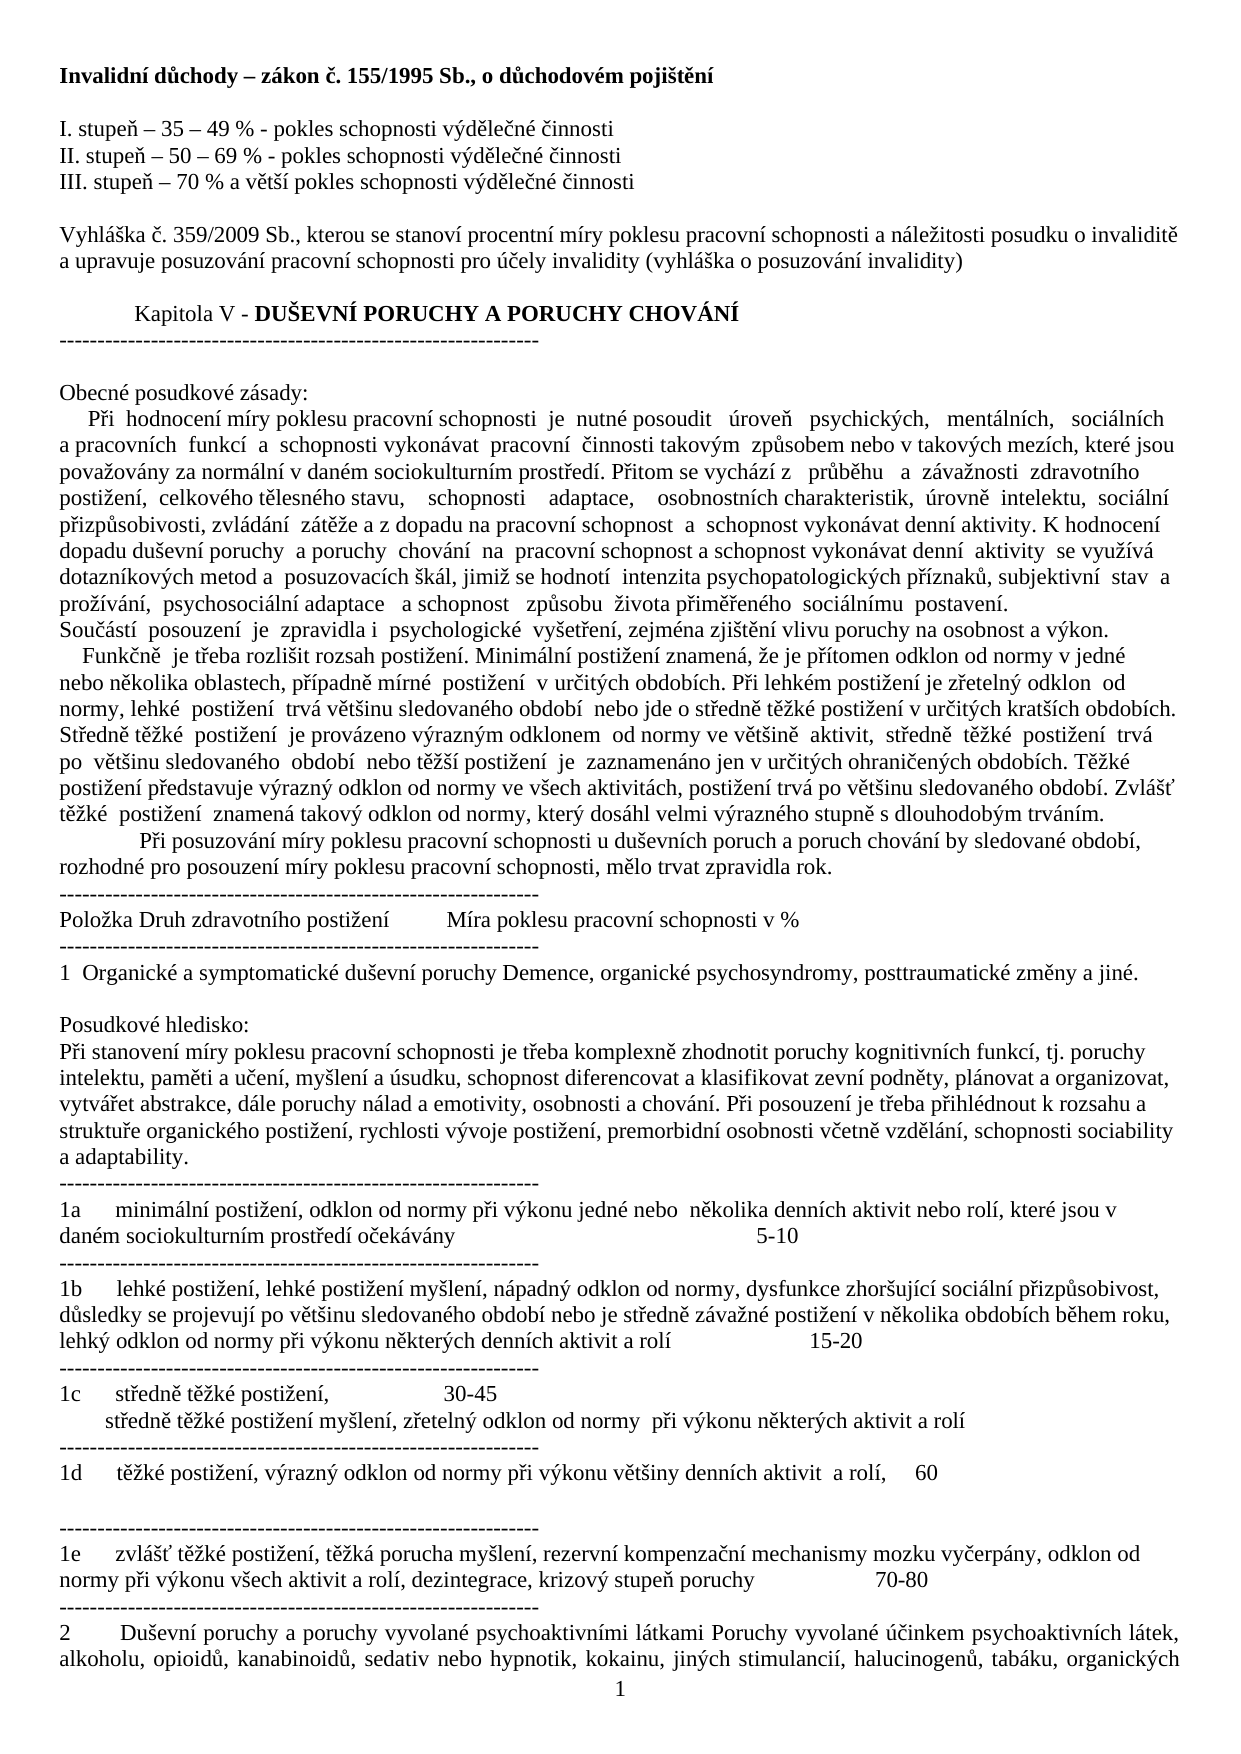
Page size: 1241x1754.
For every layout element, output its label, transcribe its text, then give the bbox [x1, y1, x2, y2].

text 1a minimální postižení, odklon od normy při výkonu jedné nebo několika denních aktivit nebo rolí, které jsou v daném sociokulturním prostředí očekávány 5-10 [59, 1196, 1181, 1248]
text --------------------------------------------------------------- [59, 1433, 1181, 1459]
text I. stupeň – 35 – 49 % - pokles schopnosti výdělečné činnosti [59, 115, 1181, 142]
text Při hodnocení míry poklesu pracovní schopnosti je nutné posoudit úroveň psychických, mentálních, sociálních a pracovních funkcí a schopnosti vykonávat pracovní činnosti takovým způsobem nebo v takových mezích, které jsou považovány za normální v daném sociokulturním prostředí. Přitom se vychází z průběhu a závažnosti zdravotního postižení, celkového tělesného stavu, schopnosti adaptace, osobnostních charakteristik, úrovně intelektu, sociální přizpůsobivosti, zvládání zátěže a z dopadu na pracovní schopnost a schopnost vykonávat denní aktivity. K hodnocení dopadu duševní poruchy a poruchy chování na pracovní schopnost a schopnost vykonávat denní aktivity se využívá dotazníkových metod a posuzovacích škál, jimiž se hodnotí intenzita psychopatologických příznaků, subjektivní stav a prožívání, psychosociální adaptace a schopnost způsobu života přiměřeného sociálnímu postavení. [59, 405, 1181, 616]
text 1c středně těžké postižení, 30-45 [59, 1380, 1181, 1407]
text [59, 1619, 1181, 1672]
text Vyhláška č. 359/2009 Sb., kterou se stanoví procentní míry poklesu pracovní schopnosti a náležitosti posudku o invaliditě a upravuje posuzování pracovní schopnosti pro účely invalidity (vyhláška o posuzování invalidity) [59, 221, 1181, 273]
text III. stupeň – 70 % a větší pokles schopnosti výdělečné činnosti [59, 168, 1181, 194]
text --------------------------------------------------------------- [59, 1248, 1181, 1275]
text Invalidní důchody – zákon č. 155/1995 Sb., o důchodovém pojištění [59, 63, 1181, 89]
text --------------------------------------------------------------- [59, 1169, 1181, 1196]
text Součástí posouzení je zpravidla i psychologické vyšetření, zejména zjištění vlivu poruchy na osobnost a výkon. [59, 616, 1181, 642]
text 1e zvlášť těžké postižení, těžká porucha myšlení, rezervní kompenzační mechanismy mozku vyčerpány, odklon od normy při výkonu všech aktivit a rolí, dezintegrace, krizový stupeň poruchy 70-80 [59, 1540, 1181, 1593]
text --------------------------------------------------------------- [59, 326, 1181, 352]
text Funkčně je třeba rozlišit rozsah postižení. Minimální postižení znamená, že je přítomen odklon od normy v jedné nebo několika oblastech, případně mírné postižení v určitých obdobích. Při lehkém postižení je zřetelný odklon od normy, lehké postižení trvá většinu sledovaného období nebo jde o středně těžké postižení v určitých kratších obdobích. Středně těžké postižení je provázeno výrazným odklonem od normy ve většině aktivit, středně těžké postižení trvá po většinu sledovaného období nebo těžší postižení je zaznamenáno jen v určitých ohraničených obdobích. Těžké postižení představuje výrazný odklon od normy ve všech aktivitách, postižení trvá po většinu sledovaného období. Zvlášť těžké postižení znamená takový odklon od normy, který dosáhl velmi výrazného stupně s dlouhodobým trváním. [59, 642, 1181, 827]
text Obecné posudkové zásady: [59, 379, 1181, 405]
text Položka Druh zdravotního postižení Míra poklesu pracovní schopnosti v % [59, 906, 1181, 932]
text --------------------------------------------------------------- [59, 932, 1181, 959]
text Kapitola V - DUŠEVNÍ PORUCHY A PORUCHY CHOVÁNÍ [59, 300, 1181, 326]
text II. stupeň – 50 – 69 % - pokles schopnosti výdělečné činnosti [59, 142, 1181, 168]
text --------------------------------------------------------------- [59, 1514, 1181, 1540]
text 1b lehké postižení, lehké postižení myšlení, nápadný odklon od normy, dysfunkce zhoršující sociální přizpůsobivost, důsledky se projevují po většinu sledovaného období nebo je středně závažné postižení v několika obdobích během roku, lehký odklon od normy při výkonu některých denních aktivit a rolí 15-20 [59, 1275, 1181, 1354]
text Posudkové hledisko: [59, 1011, 1181, 1038]
text --------------------------------------------------------------- [59, 879, 1181, 906]
text středně těžké postižení myšlení, zřetelný odklon od normy při výkonu některých aktivit a rolí [59, 1407, 1181, 1433]
text Při posuzování míry poklesu pracovní schopnosti u duševních poruch a poruch chování by sledované období, rozhodné pro posouzení míry poklesu pracovní schopnosti, mělo trvat zpravidla rok. [59, 827, 1181, 879]
text Při stanovení míry poklesu pracovní schopnosti je třeba komplexně zhodnotit poruchy kognitivních funkcí, tj. poruchy intelektu, paměti a učení, myšlení a úsudku, schopnost diferencovat a klasifikovat zevní podněty, plánovat a organizovat, vytvářet abstrakce, dále poruchy nálad a emotivity, osobnosti a chování. Při posouzení je třeba přihlédnout k rozsahu a struktuře organického postižení, rychlosti vývoje postižení, premorbidní osobnosti včetně vzdělání, schopnosti sociability a adaptability. [59, 1038, 1181, 1169]
text 1d těžké postižení, výrazný odklon od normy při výkonu většiny denních aktivit a rolí, 60 [59, 1459, 1181, 1486]
text --------------------------------------------------------------- [59, 1593, 1181, 1619]
text --------------------------------------------------------------- [59, 1354, 1181, 1380]
text 1 Organické a symptomatické duševní poruchy Demence, organické psychosyndromy, posttraumatické změny a jiné. [59, 959, 1181, 985]
